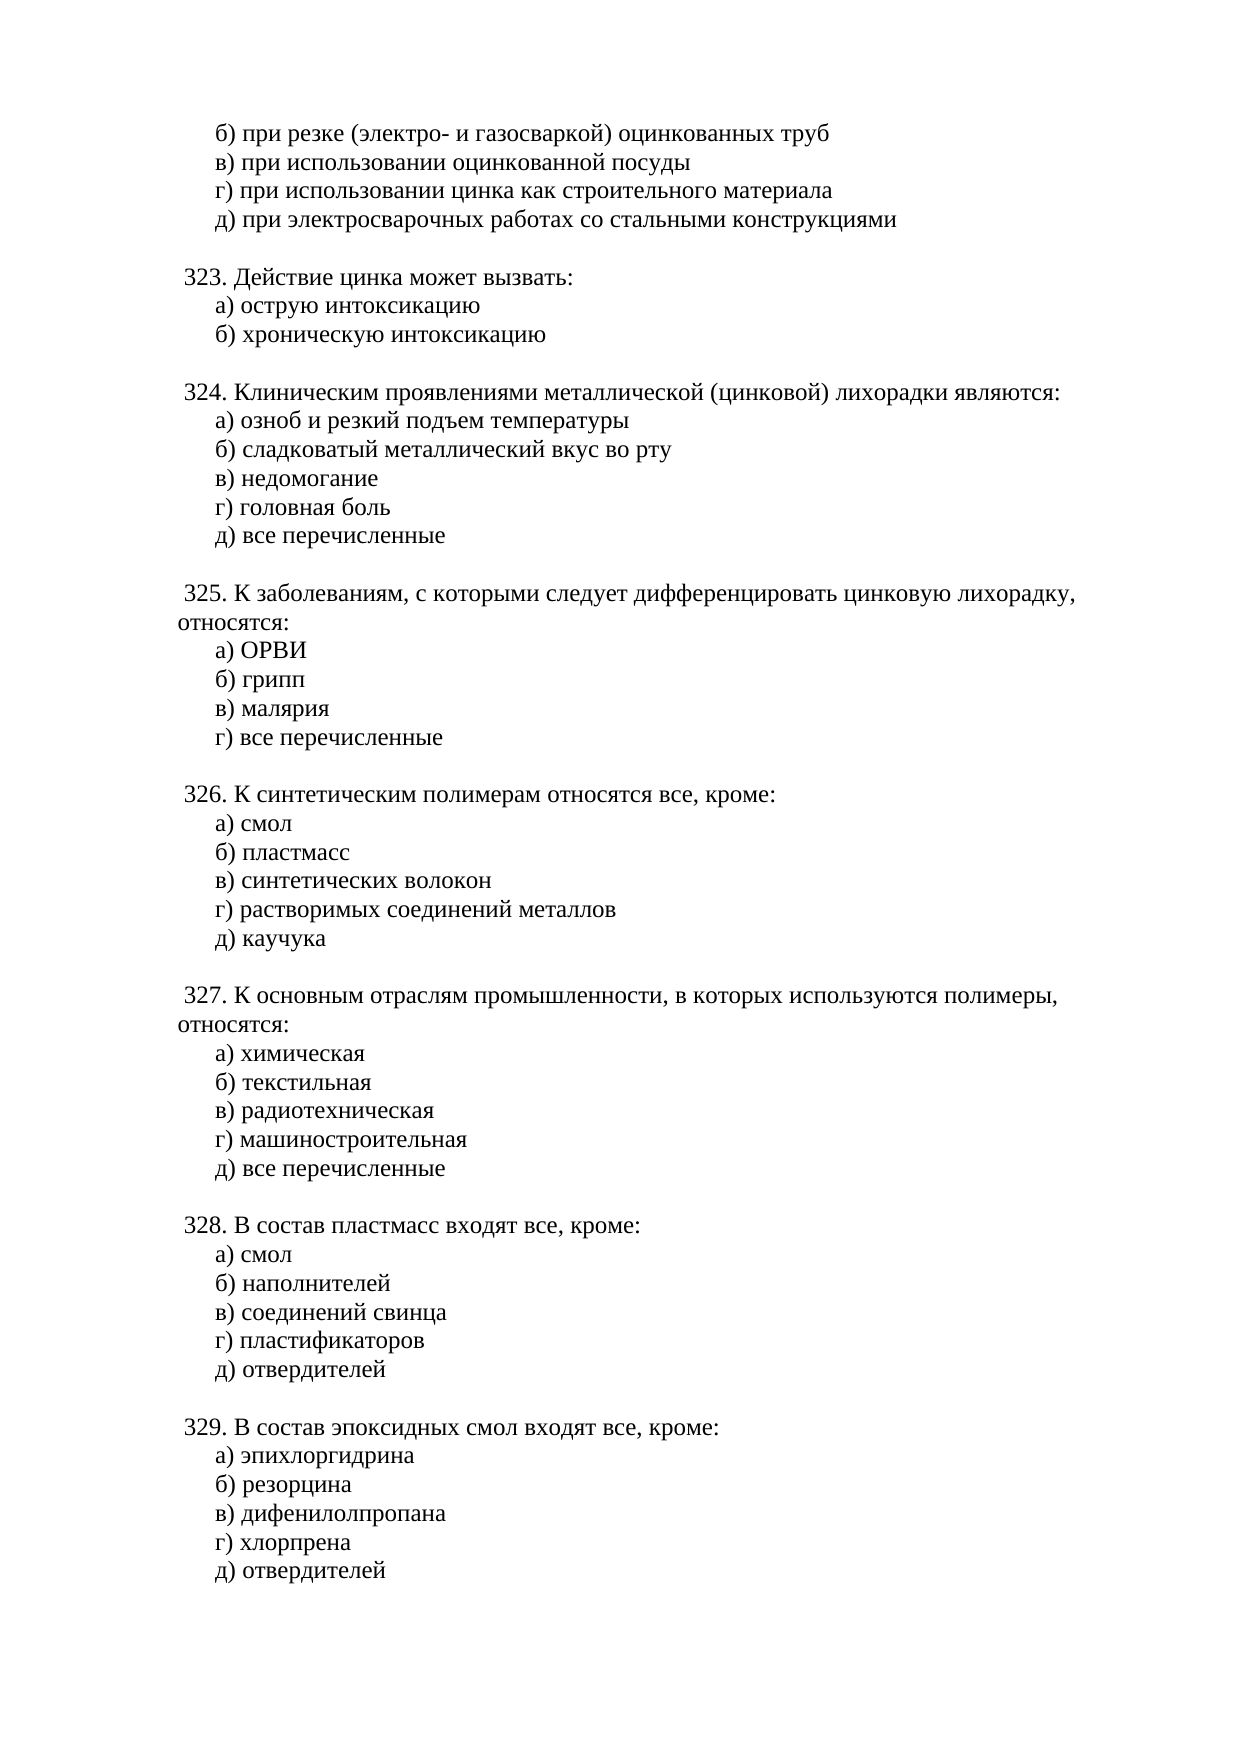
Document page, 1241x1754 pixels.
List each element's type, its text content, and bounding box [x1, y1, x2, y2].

text 328. В состав пластмасс входят все, кроме: [177, 1211, 1152, 1239]
text д) отвердителей [177, 1556, 1152, 1584]
text д) все перечисленные [177, 521, 1152, 549]
text в) дифенилолпропана [177, 1498, 1152, 1527]
text 324. Клиническим проявлениями металлической (цинковой) лихорадки являются: [177, 377, 1152, 406]
text д) каучука [177, 923, 1152, 952]
text д) отвердителей [177, 1354, 1152, 1383]
text д) все перечисленные [177, 1153, 1152, 1182]
text в) соединений свинца [177, 1297, 1152, 1326]
text б) пластмасс [177, 837, 1152, 866]
text в) радиотехническая [177, 1096, 1152, 1124]
text а) озноб и резкий подъем температуры [177, 406, 1152, 434]
text б) грипп [177, 664, 1152, 693]
text д) при электросварочных работах со стальными конструкциями [177, 204, 1152, 233]
text г) при использовании цинка как строительного материала [177, 176, 1152, 204]
text б) хроническую интоксикацию [177, 319, 1152, 348]
text а) смол [177, 808, 1152, 837]
text а) смол [177, 1239, 1152, 1268]
text г) пластификаторов [177, 1326, 1152, 1354]
text 323. Действие цинка может вызвать: [177, 262, 1152, 291]
text б) текстильная [177, 1067, 1152, 1096]
text а) ОРВИ [177, 636, 1152, 664]
text г) все перечисленные [177, 722, 1152, 751]
text а) химическая [177, 1038, 1152, 1067]
text в) малярия [177, 693, 1152, 722]
text 329. В состав эпоксидных смол входят все, кроме: [177, 1412, 1152, 1441]
text б) сладковатый металлический вкус во рту [177, 434, 1152, 463]
text 327. К основным отраслям промышленности, в которых используются полимеры, относятся: [177, 981, 1152, 1038]
text г) головная боль [177, 492, 1152, 521]
text г) растворимых соединений металлов [177, 894, 1152, 923]
text б) резорцина [177, 1469, 1152, 1498]
text б) при резке (электро- и газосваркой) оцинкованных труб [177, 118, 1152, 147]
text б) наполнителей [177, 1268, 1152, 1297]
text в) недомогание [177, 463, 1152, 492]
text г) машиностроительная [177, 1124, 1152, 1153]
text а) острую интоксикацию [177, 291, 1152, 319]
text 326. К синтетическим полимерам относятся все, кроме: [177, 779, 1152, 808]
text в) при использовании оцинкованной посуды [177, 147, 1152, 176]
text 325. К заболеваниям, с которыми следует дифференцировать цинковую лихорадку, относятся: [177, 578, 1152, 636]
text г) хлорпрена [177, 1527, 1152, 1556]
text в) синтетических волокон [177, 866, 1152, 894]
text а) эпихлоргидрина [177, 1441, 1152, 1469]
